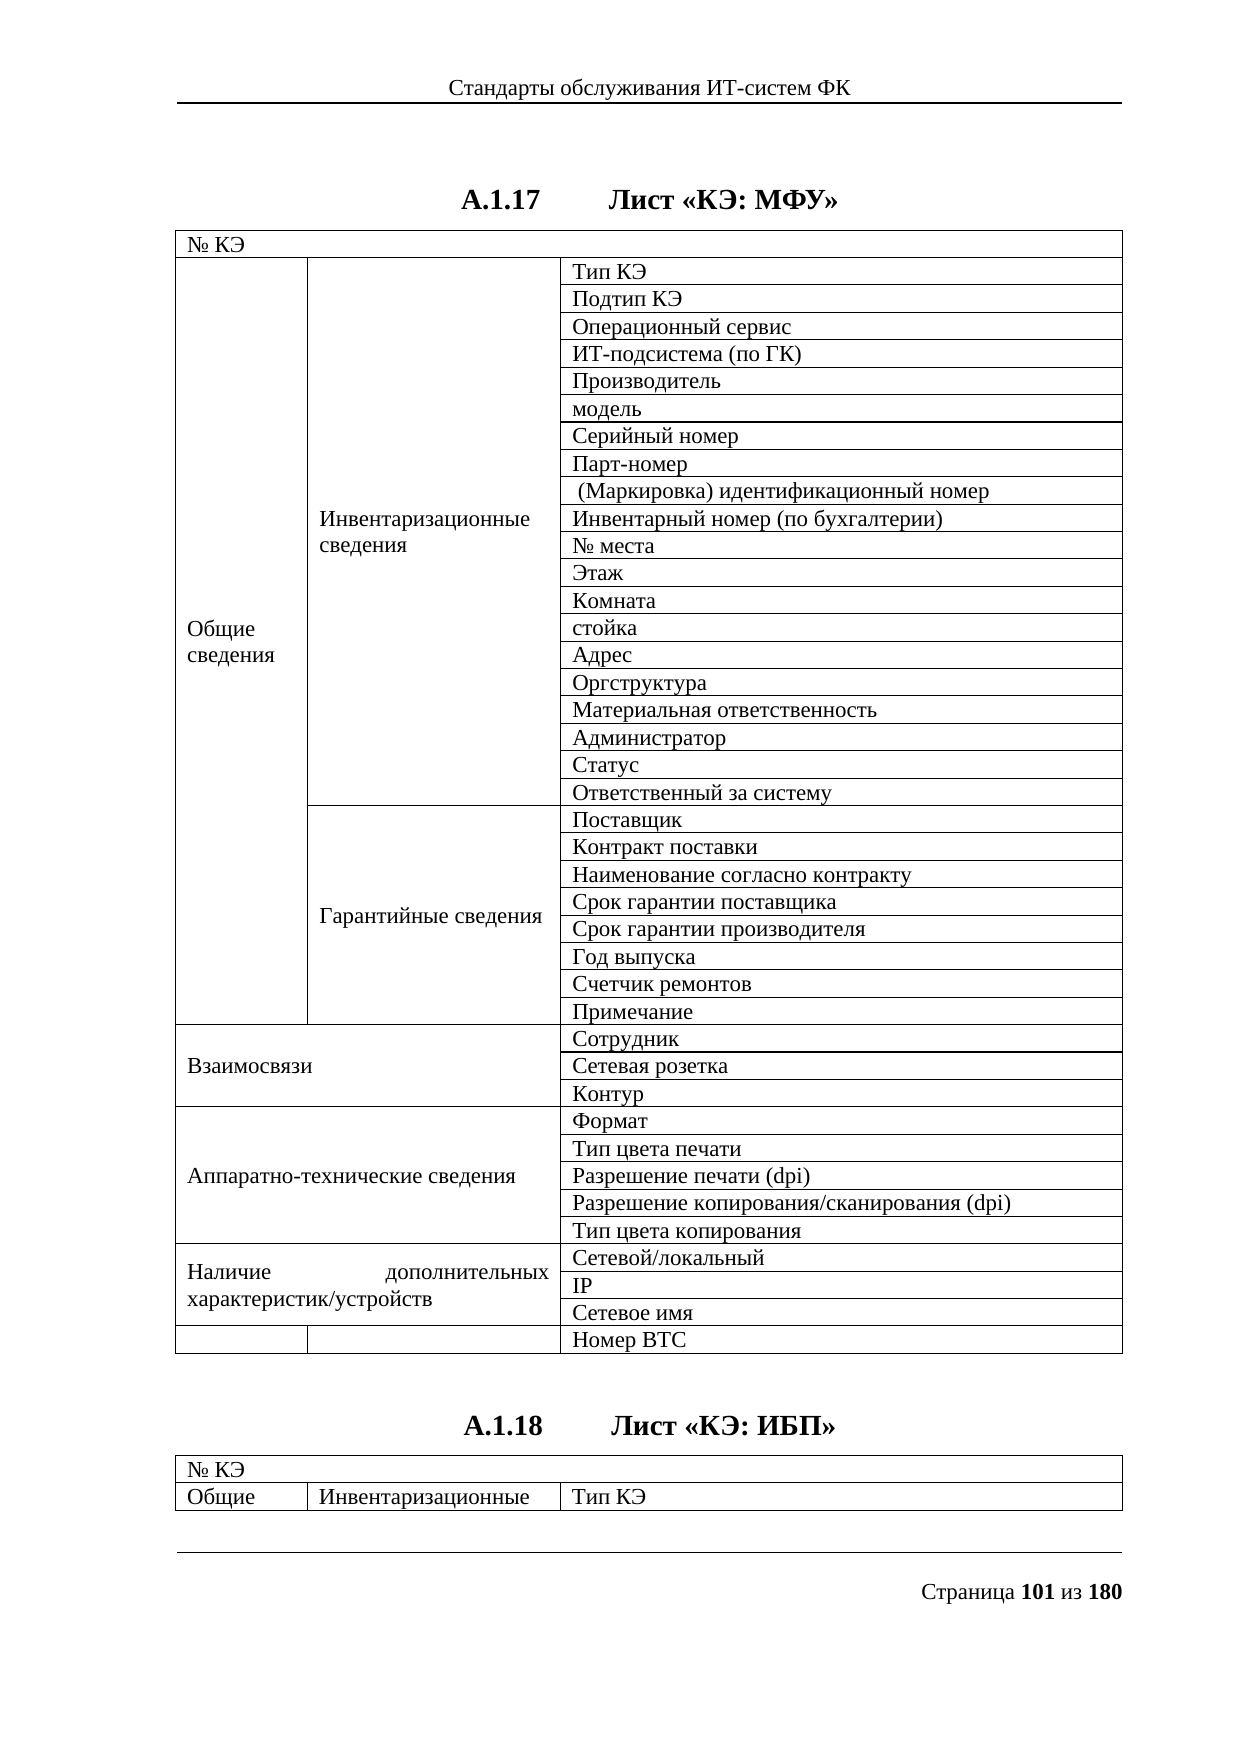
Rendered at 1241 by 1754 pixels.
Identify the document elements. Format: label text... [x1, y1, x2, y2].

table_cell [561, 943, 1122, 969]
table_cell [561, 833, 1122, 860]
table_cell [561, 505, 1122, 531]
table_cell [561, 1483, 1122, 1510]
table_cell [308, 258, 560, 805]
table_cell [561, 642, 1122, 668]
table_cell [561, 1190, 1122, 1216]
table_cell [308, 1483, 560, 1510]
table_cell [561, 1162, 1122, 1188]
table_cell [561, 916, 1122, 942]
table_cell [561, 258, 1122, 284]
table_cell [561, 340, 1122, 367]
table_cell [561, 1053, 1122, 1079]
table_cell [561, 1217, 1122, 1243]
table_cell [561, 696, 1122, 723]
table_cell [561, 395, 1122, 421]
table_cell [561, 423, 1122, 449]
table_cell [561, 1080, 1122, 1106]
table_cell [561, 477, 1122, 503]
text Лист «КЭ: МФУ» [177, 179, 1122, 217]
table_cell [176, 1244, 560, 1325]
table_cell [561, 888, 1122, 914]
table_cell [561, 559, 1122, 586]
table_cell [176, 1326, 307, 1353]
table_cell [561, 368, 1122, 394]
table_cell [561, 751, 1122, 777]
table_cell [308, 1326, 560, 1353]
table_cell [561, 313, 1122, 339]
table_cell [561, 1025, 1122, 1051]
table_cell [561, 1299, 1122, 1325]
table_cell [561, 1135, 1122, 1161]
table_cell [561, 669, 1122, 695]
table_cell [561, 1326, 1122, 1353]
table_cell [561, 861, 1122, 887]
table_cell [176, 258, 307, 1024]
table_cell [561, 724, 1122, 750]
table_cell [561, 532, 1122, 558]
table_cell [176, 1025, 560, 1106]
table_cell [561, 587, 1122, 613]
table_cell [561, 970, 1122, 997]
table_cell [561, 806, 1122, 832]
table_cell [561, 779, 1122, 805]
text Лист «КЭ: ИБП» [177, 1405, 1122, 1442]
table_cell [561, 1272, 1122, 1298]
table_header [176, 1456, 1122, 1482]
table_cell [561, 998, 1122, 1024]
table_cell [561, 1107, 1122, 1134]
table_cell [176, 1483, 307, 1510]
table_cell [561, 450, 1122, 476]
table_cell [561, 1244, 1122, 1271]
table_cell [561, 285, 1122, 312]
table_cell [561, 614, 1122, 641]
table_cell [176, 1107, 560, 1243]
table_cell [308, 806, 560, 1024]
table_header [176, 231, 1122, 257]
